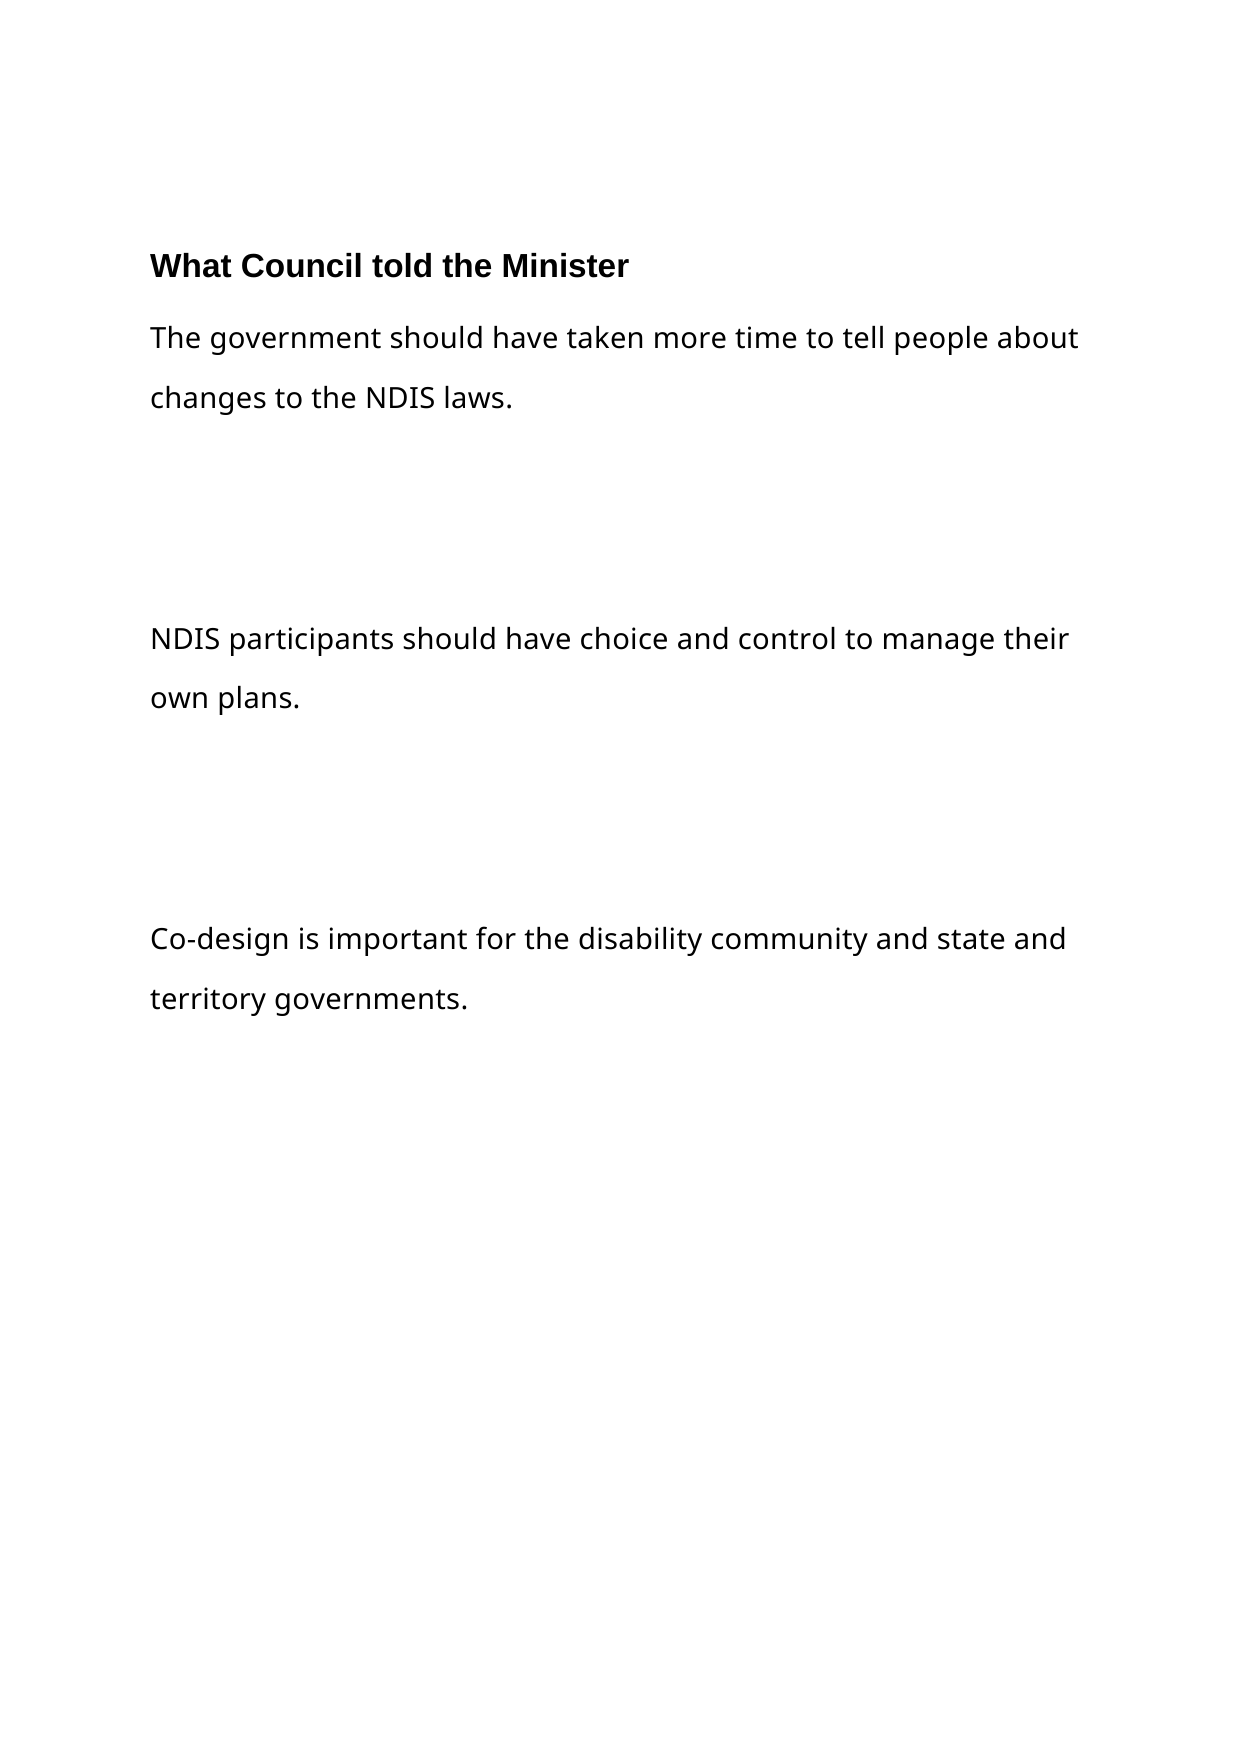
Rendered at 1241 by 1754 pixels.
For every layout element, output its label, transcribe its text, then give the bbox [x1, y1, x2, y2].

subtitle What Council told the Minister [150, 230, 1090, 289]
text The government should have taken more time to tell people about changes to the NDIS laws. [150, 318, 1090, 417]
text Co-design is important for the disability community and state and territory governments. [150, 919, 1090, 1018]
text NDIS participants should have choice and control to manage their own plans. [150, 618, 1090, 717]
